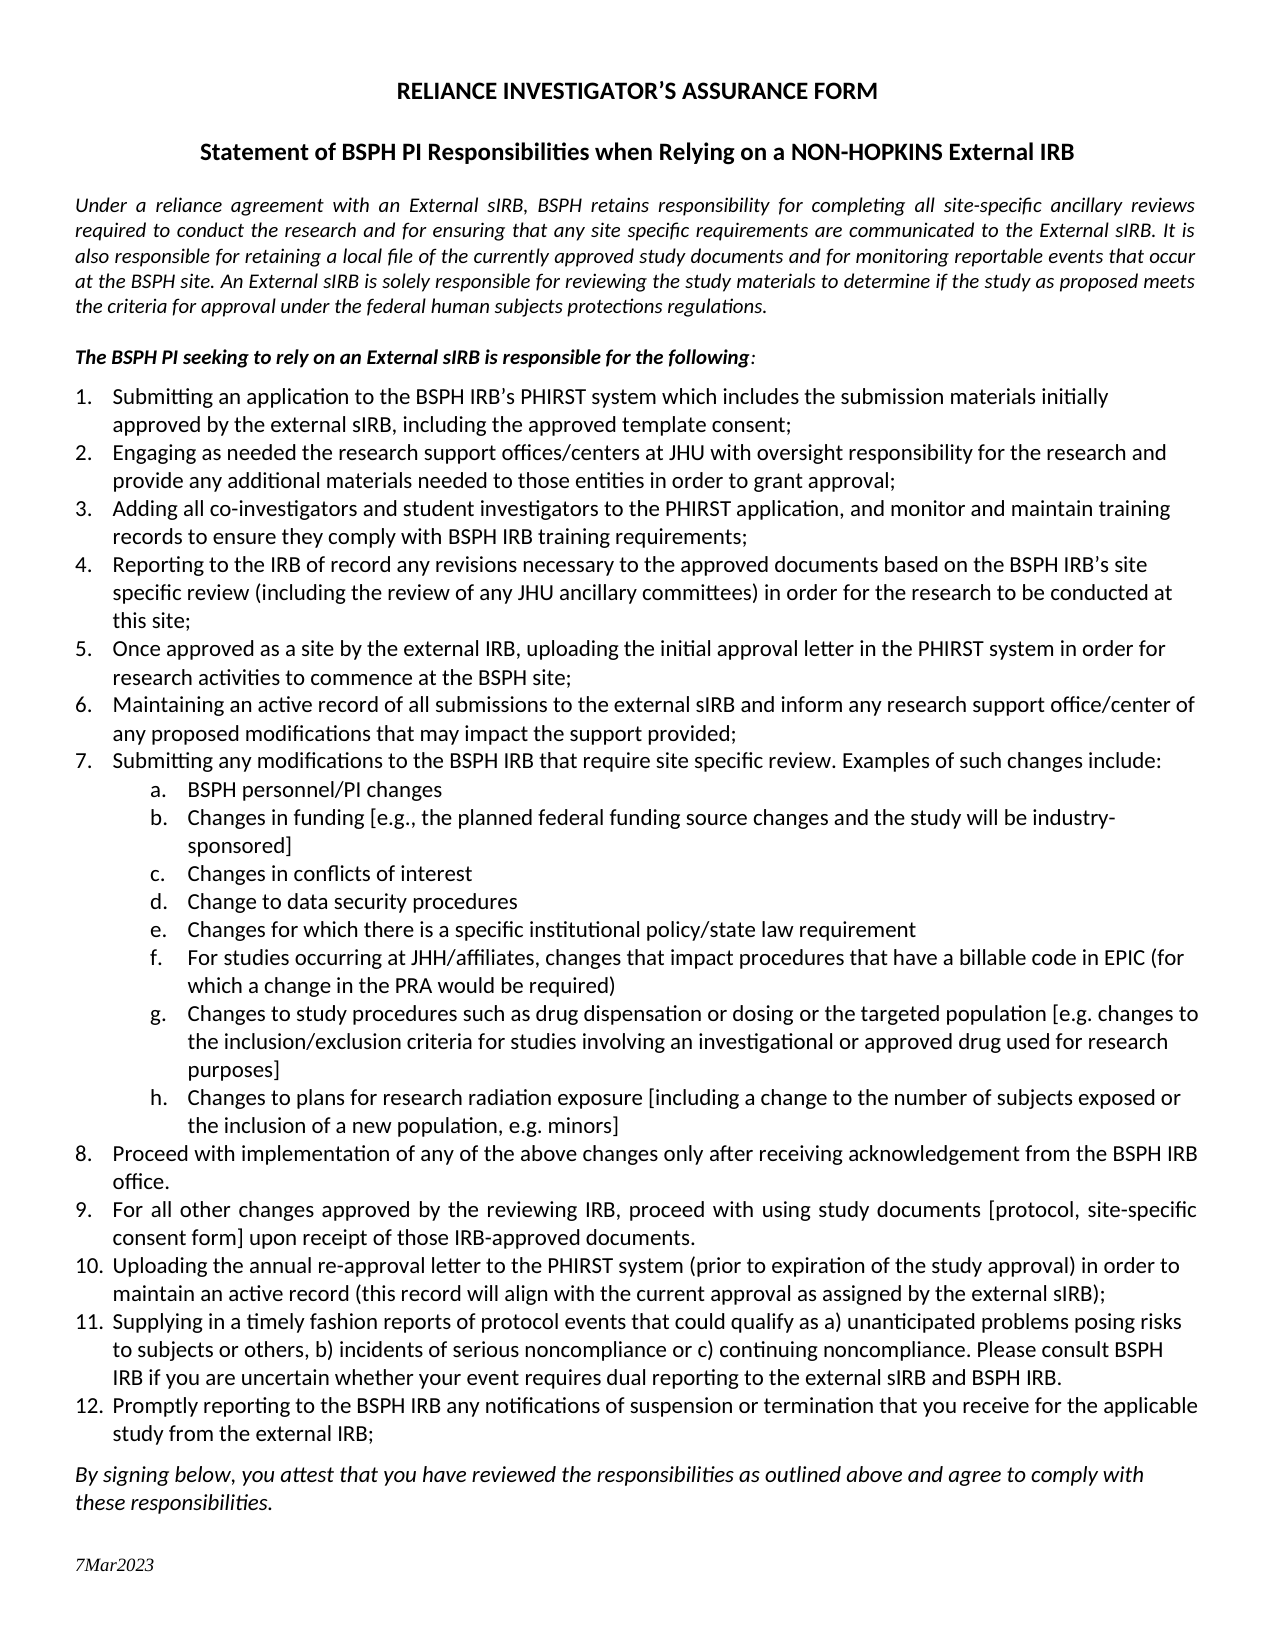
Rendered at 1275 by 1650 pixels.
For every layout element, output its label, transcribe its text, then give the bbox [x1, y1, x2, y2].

list Uploading the annual re-approval letter to the PHIRST system (prior to expiration of the study approval) in order to maintain an active record (this record will align with the current approval as assigned by the external sIRB); [75, 1251, 1200, 1307]
list For studies occurring at JHH/affiliates, changes that impact procedures that have a billable code in EPIC (for which a change in the PRA would be required) [150, 943, 1200, 999]
list Supplying in a timely fashion reports of protocol events that could qualify as a) unanticipated problems posing risks to subjects or others, b) incidents of serious noncompliance or c) continuing noncompliance. Please consult BSPH IRB if you are uncertain whether your event requires dual reporting to the external sIRB and BSPH IRB. [75, 1307, 1200, 1391]
list Changes for which there is a specific institutional policy/state law requirement [150, 915, 1200, 943]
list Submitting an application to the BSPH IRB’s PHIRST system which includes the submission materials initially approved by the external sIRB, including the approved template consent; [75, 382, 1200, 438]
text The BSPH PI seeking to rely on an External sIRB is responsible for the following: [75, 344, 1200, 370]
list Changes to plans for research radiation exposure [including a change to the number of subjects exposed or the inclusion of a new population, e.g. minors] [150, 1083, 1200, 1139]
text By signing below, you attest that you have reviewed the responsibilities as outlined above and agree to comply with these responsibilities. [75, 1460, 1200, 1516]
list Engaging as needed the research support offices/centers at JHU with oversight responsibility for the research and provide any additional materials needed to those entities in order to grant approval; [75, 438, 1200, 494]
list BSPH personnel/PI changes [150, 775, 1200, 803]
list Change to data security procedures [150, 887, 1200, 915]
list Changes in funding [e.g., the planned federal funding source changes and the study will be industry-sponsored] [150, 803, 1200, 859]
list Changes to study procedures such as drug dispensation or dosing or the targeted population [e.g. changes to the inclusion/exclusion criteria for studies involving an investigational or approved drug used for research purposes] [150, 999, 1200, 1083]
list Changes in conflicts of interest [150, 859, 1200, 887]
text RELIANCE INVESTIGATOR’S ASSURANCE FORM [75, 75, 1200, 106]
list Adding all co-investigators and student investigators to the PHIRST application, and monitor and maintain training records to ensure they comply with BSPH IRB training requirements; [75, 494, 1200, 551]
text Under a reliance agreement with an External sIRB, BSPH retains responsibility for completing all site-specific ancillary reviews required to conduct the research and for ensuring that any site specific requirements are communicated to the External sIRB. It is also responsible for retaining a local file of the currently approved study documents and for monitoring reportable events that occur at the BSPH site. An External sIRB is solely responsible for reviewing the study materials to determine if the study as proposed meets the criteria for approval under the federal human subjects protections regulations. [75, 192, 1200, 319]
list Reporting to the IRB of record any revisions necessary to the approved documents based on the BSPH IRB’s site specific review (including the review of any JHU ancillary committees) in order for the research to be conducted at this site; [75, 551, 1200, 634]
list Promptly reporting to the BSPH IRB any notifications of suspension or termination that you receive for the applicable study from the external IRB; [75, 1391, 1200, 1447]
list Maintaining an active record of all submissions to the external sIRB and inform any research support office/center of any proposed modifications that may impact the support provided; [75, 691, 1200, 747]
list For all other changes approved by the reviewing IRB, proceed with using study documents [protocol, site-specific consent form] upon receipt of those IRB-approved documents. [75, 1195, 1200, 1251]
list Proceed with implementation of any of the above changes only after receiving acknowledgement from the BSPH IRB office. [75, 1139, 1200, 1195]
list Once approved as a site by the external IRB, uploading the initial approval letter in the PHIRST system in order for research activities to commence at the BSPH site; [75, 634, 1200, 691]
text Statement of BSPH PI Responsibilities when Relying on a NON-HOPKINS External IRB [75, 136, 1200, 167]
list Submitting any modifications to the BSPH IRB that require site specific review. Examples of such changes include: [75, 747, 1200, 775]
